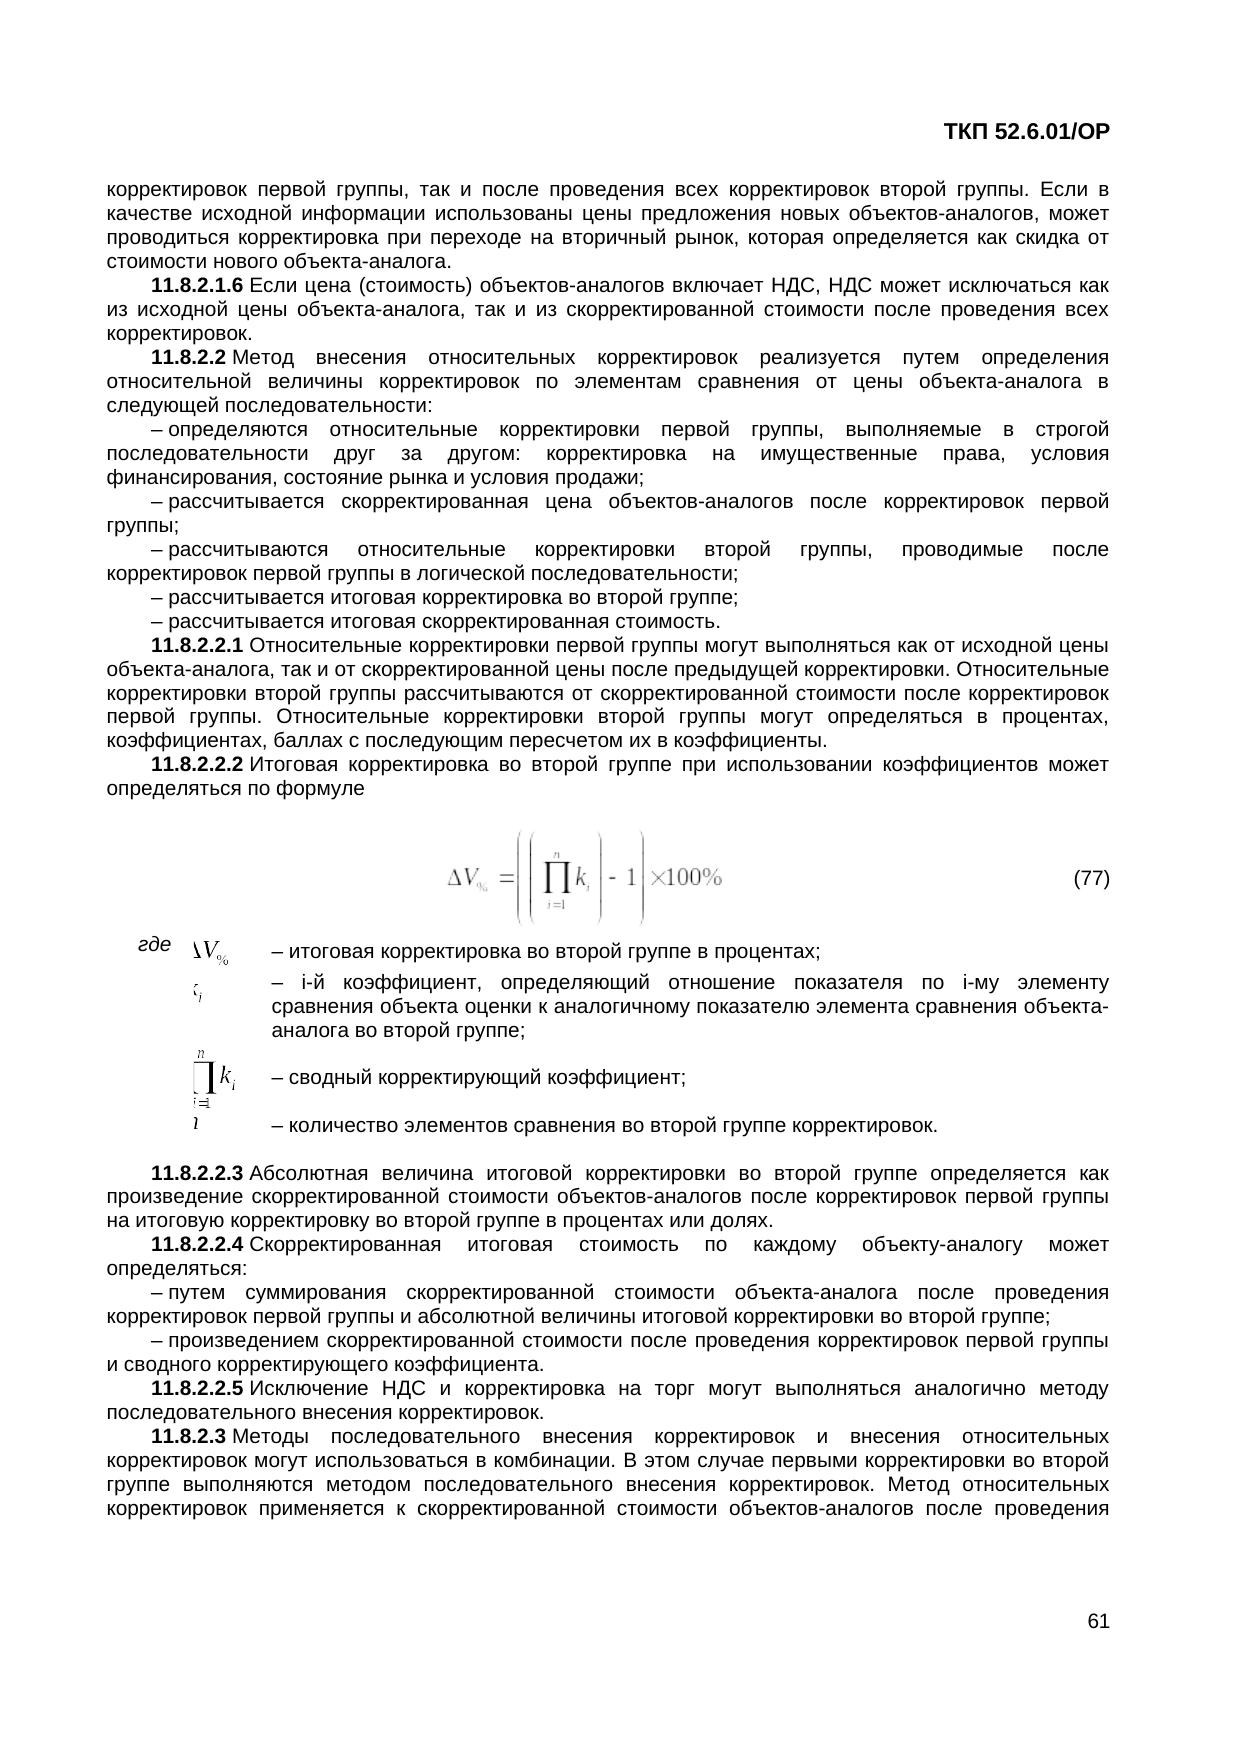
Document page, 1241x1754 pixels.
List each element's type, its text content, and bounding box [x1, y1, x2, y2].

text 11.8.2.2 Метод внесения относительных корректировок реализуется путем определения относительной величины корректировок по элементам сравнения от цены объекта-аналога в следующей последовательности: [106, 345, 1110, 417]
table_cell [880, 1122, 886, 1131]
text – путем суммирования скорректированной стоимости объекта-аналога после проведения корректировок первой группы и абсолютной величины итоговой корректировки во второй группе; [106, 1280, 1110, 1328]
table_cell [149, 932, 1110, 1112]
text 11.8.2.2.1 Относительные корректировки первой группы могут выполняться как от исходной цены объекта-аналога, так и от скорректированной цены после предыдущей корректировки. Относительные корректировки второй группы рассчитываются от скорректированной стоимости после корректировок первой группы. Относительные корректировки второй группы могут определяться в процентах, коэффициентах, баллах с последующим пересчетом их в коэффициенты. [106, 632, 1110, 752]
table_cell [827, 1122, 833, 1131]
text – произведением скорректированной стоимости после проведения корректировок первой группы и сводного корректирующего коэффициента. [106, 1328, 1110, 1376]
text – рассчитывается итоговая корректировка во второй группе; [106, 584, 1110, 608]
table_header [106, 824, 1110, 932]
text 11.8.2.2.4 Скорректированная итоговая стоимость по каждому объекту-аналогу может определяться: [106, 1232, 1110, 1280]
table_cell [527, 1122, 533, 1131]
text – определяются относительные корректировки первой группы, выполняемые в строгой последовательности друг за другом: корректировка на имущественные права, условия финансирования, состояние рынка и условия продажи; [106, 417, 1110, 489]
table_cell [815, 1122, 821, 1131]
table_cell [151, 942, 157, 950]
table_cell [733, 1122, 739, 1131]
text – рассчитывается итоговая скорректированная стоимость. [106, 608, 1110, 632]
text 11.8.2.2.5 Исключение НДС и корректировка на торг могут выполняться аналогично методу последовательного внесения корректировок. [106, 1376, 1110, 1424]
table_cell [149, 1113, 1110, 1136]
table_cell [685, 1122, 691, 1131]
text 11.8.2.1.6 Если цена (стоимость) объектов-аналогов включает НДС, НДС может исключаться как из исходной цены объекта-аналога, так и из скорректированной стоимости после проведения всех корректировок. [106, 273, 1110, 345]
text – рассчитывается скорректированная цена объектов-аналогов после корректировок первой группы; [106, 489, 1110, 537]
text 11.8.2.2.2 Итоговая корректировка во второй группе при использовании коэффициентов может определяться по формуле [106, 752, 1110, 800]
text 11.8.2.2.3 Абсолютная величина итоговой корректировки во второй группе определяется как произведение скорректированной стоимости объектов-аналогов после корректировок первой группы на итоговую корректировку во второй группе в процентах или долях. [106, 1160, 1110, 1232]
text – рассчитываются относительные корректировки второй группы, проводимые после корректировок первой группы в логической последовательности; [106, 537, 1110, 584]
